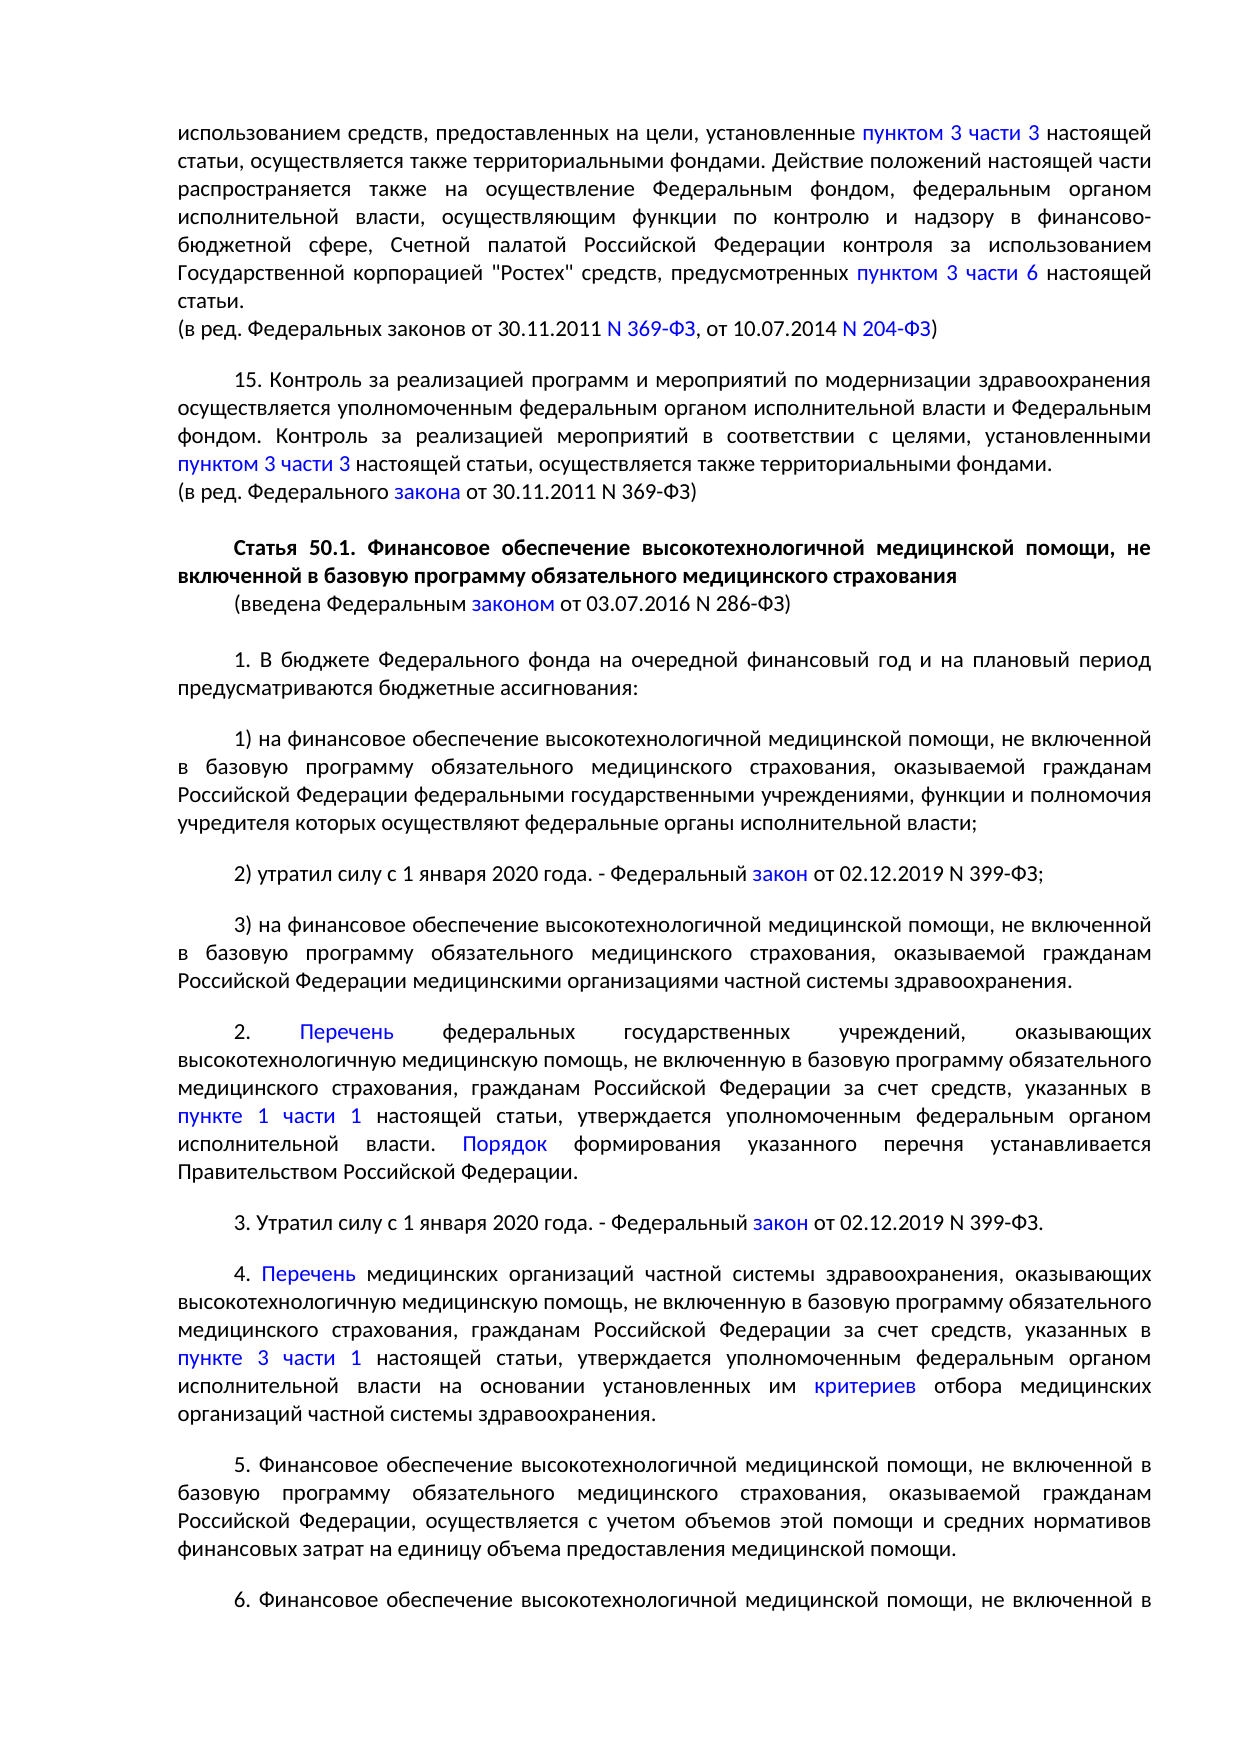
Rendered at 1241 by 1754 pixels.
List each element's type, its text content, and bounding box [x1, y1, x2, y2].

text (в ред. Федеральных законов от 30.11.2011 N 369-ФЗ, от 10.07.2014 N 204-ФЗ) [177, 314, 1152, 342]
title Статья 50.1. Финансовое обеспечение высокотехнологичной медицинской помощи, не включенной в базовую программу обязательного медицинского страхования [177, 533, 1152, 589]
text 2) утратил силу с 1 января 2020 года. - Федеральный закон от 02.12.2019 N 399-ФЗ; [177, 859, 1152, 887]
text 15. Контроль за реализацией программ и мероприятий по модернизации здравоохранения осуществляется уполномоченным федеральным органом исполнительной власти и Федеральным фондом. Контроль за реализацией мероприятий в соответствии с целями, установленными пунктом 3 части 3 настоящей статьи, осуществляется также территориальными фондами. [177, 365, 1152, 477]
text 2. Перечень федеральных государственных учреждений, оказывающих высокотехнологичную медицинскую помощь, не включенную в базовую программу обязательного медицинского страхования, гражданам Российской Федерации за счет средств, указанных в пункте 1 части 1 настоящей статьи, утверждается уполномоченным федеральным органом исполнительной власти. Порядок формирования указанного перечня устанавливается Правительством Российской Федерации. [177, 1017, 1152, 1185]
text 1) на финансовое обеспечение высокотехнологичной медицинской помощи, не включенной в базовую программу обязательного медицинского страхования, оказываемой гражданам Российской Федерации федеральными государственными учреждениями, функции и полномочия учредителя которых осуществляют федеральные органы исполнительной власти; [177, 724, 1152, 836]
text 5. Финансовое обеспечение высокотехнологичной медицинской помощи, не включенной в базовую программу обязательного медицинского страхования, оказываемой гражданам Российской Федерации, осуществляется с учетом объемов этой помощи и средних нормативов финансовых затрат на единицу объема предоставления медицинской помощи. [177, 1450, 1152, 1562]
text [177, 1585, 1152, 1613]
text 1. В бюджете Федерального фонда на очередной финансовый год и на плановый период предусматриваются бюджетные ассигнования: [177, 645, 1152, 701]
text 3) на финансовое обеспечение высокотехнологичной медицинской помощи, не включенной в базовую программу обязательного медицинского страхования, оказываемой гражданам Российской Федерации медицинскими организациями частной системы здравоохранения. [177, 910, 1152, 994]
text 3. Утратил силу с 1 января 2020 года. - Федеральный закон от 02.12.2019 N 399-ФЗ. [177, 1208, 1152, 1236]
text (в ред. Федерального закона от 30.11.2011 N 369-ФЗ) [177, 477, 1152, 505]
text (введена Федеральным законом от 03.07.2016 N 286-ФЗ) [177, 589, 1152, 617]
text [177, 118, 1152, 314]
text 4. Перечень медицинских организаций частной системы здравоохранения, оказывающих высокотехнологичную медицинскую помощь, не включенную в базовую программу обязательного медицинского страхования, гражданам Российской Федерации за счет средств, указанных в пункте 3 части 1 настоящей статьи, утверждается уполномоченным федеральным органом исполнительной власти на основании установленных им критериев отбора медицинских организаций частной системы здравоохранения. [177, 1259, 1152, 1427]
